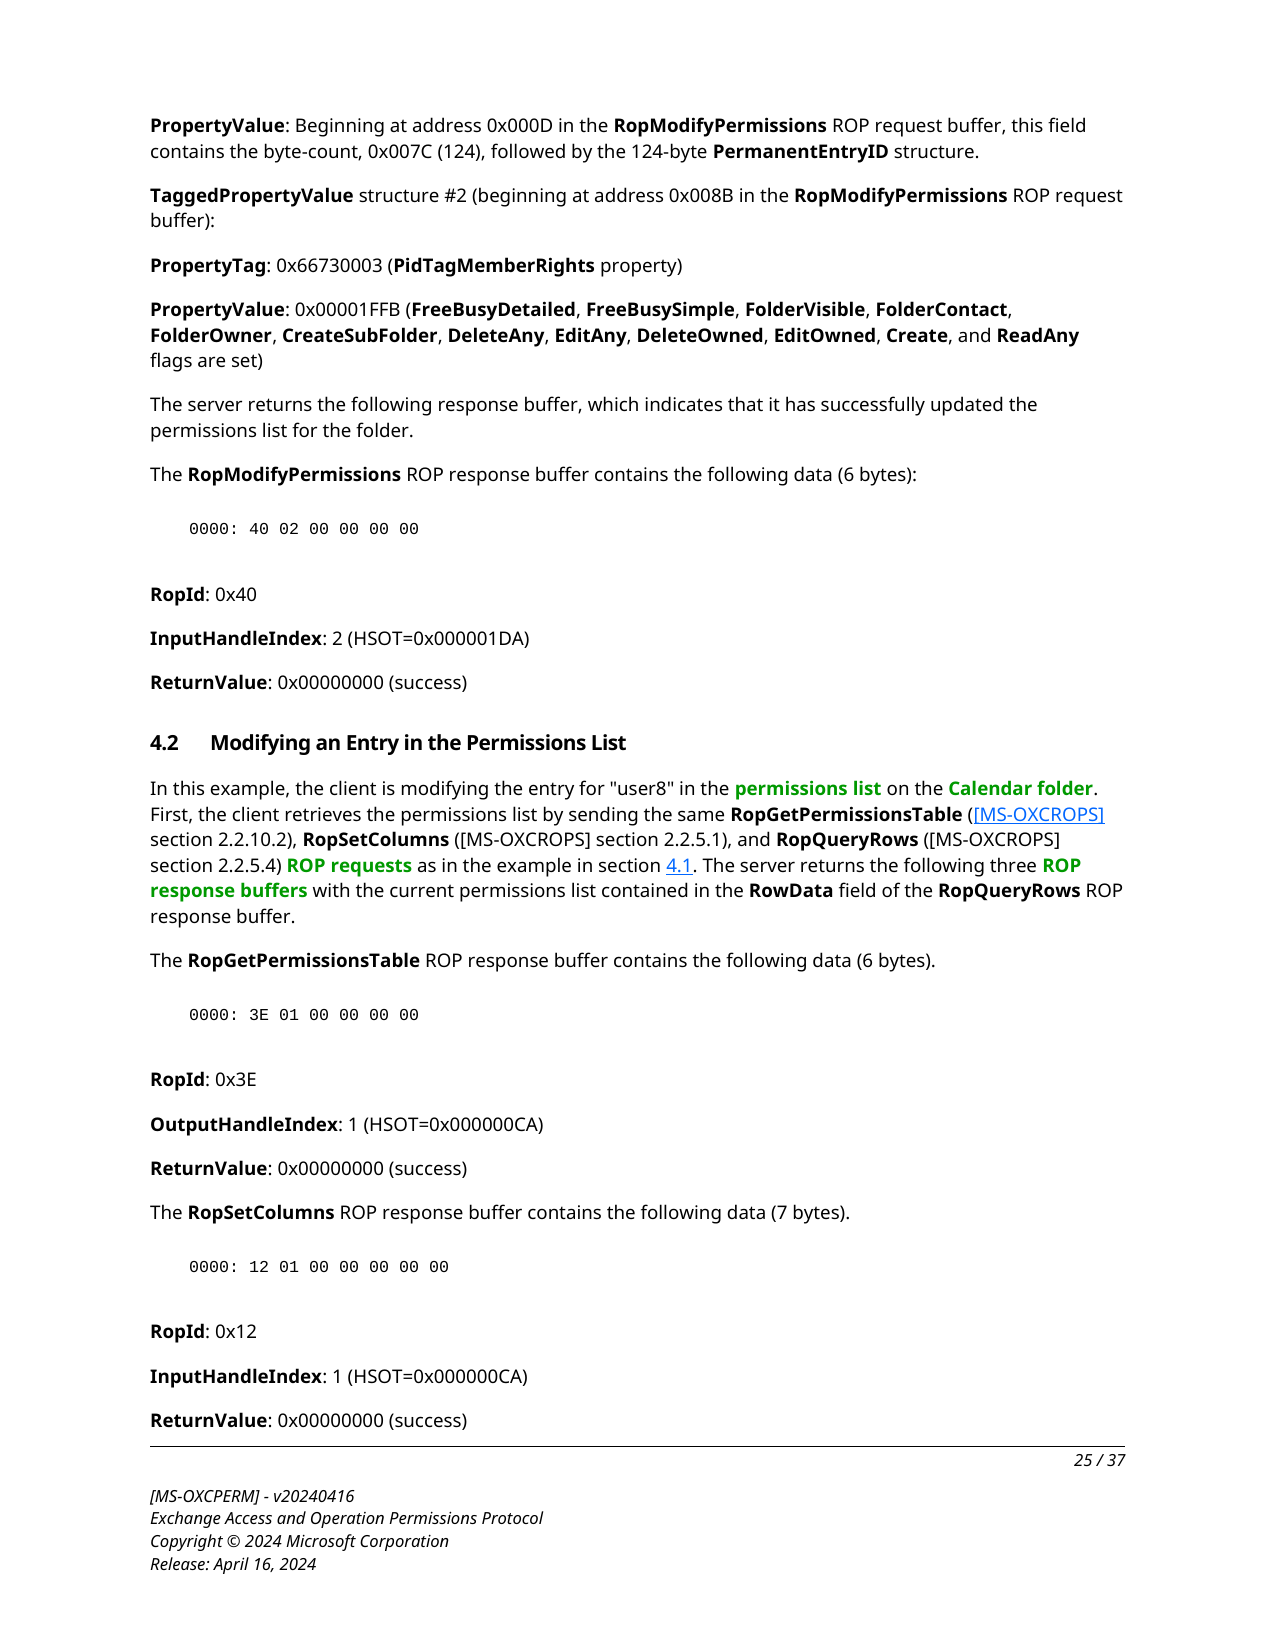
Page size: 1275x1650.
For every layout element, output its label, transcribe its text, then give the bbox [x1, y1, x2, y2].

text TaggedPropertyValue structure #2 (beginning at address 0x008B in the RopModifyPermissions ROP request buffer): [150, 182, 1125, 233]
text RopId: 0x12 [150, 1319, 1125, 1344]
text PropertyValue: Beginning at address 0x000D in the RopModifyPermissions ROP request buffer, this field contains the byte-count, 0x007C (124), followed by the 124-byte PermanentEntryID structure. [150, 112, 1125, 163]
text InputHandleIndex: 1 (HSOT=0x000000CA) [150, 1363, 1125, 1389]
text ReturnValue: 0x00000000 (success) [150, 669, 1125, 695]
text 0000: 3E 01 00 00 00 00 [175, 998, 1137, 1035]
text InputHandleIndex: 2 (HSOT=0x000001DA) [150, 625, 1125, 651]
text RopId: 0x3E [150, 1067, 1125, 1092]
subtitle Modifying an Entry in the Permissions List [150, 728, 1125, 757]
text The RopGetPermissionsTable ROP response buffer contains the following data (6 bytes). [150, 947, 1125, 973]
text RopId: 0x40 [150, 581, 1125, 606]
text 0000: 40 02 00 00 00 00 [175, 512, 1137, 549]
text The RopSetColumns ROP response buffer contains the following data (7 bytes). [150, 1199, 1125, 1225]
text In this example, the client is modifying the entry for "user8" in the permissions list on the Calendar folder. First, the client retrieves the permissions list by sending the same RopGetPermissionsTable ([MS-OXCROPS] section 2.2.10.2), RopSetColumns ([MS-OXCROPS] section 2.2.5.1), and RopQueryRows ([MS-OXCROPS] section 2.2.5.4) ROP requests as in the example in section 4.1. The server returns the following three ROP response buffers with the current permissions list contained in the RowData field of the RopQueryRows ROP response buffer. [150, 775, 1125, 928]
text ReturnValue: 0x00000000 (success) [150, 1407, 1125, 1433]
text PropertyValue: 0x00001FFB (FreeBusyDetailed, FreeBusySimple, FolderVisible, FolderContact, FolderOwner, CreateSubFolder, DeleteAny, EditAny, DeleteOwned, EditOwned, Create, and ReadAny flags are set) [150, 296, 1125, 373]
text PropertyTag: 0x66730003 (PidTagMemberRights property) [150, 252, 1125, 278]
text 0000: 12 01 00 00 00 00 00 [175, 1250, 1137, 1288]
text The RopModifyPermissions ROP response buffer contains the following data (6 bytes): [150, 461, 1125, 487]
text OutputHandleIndex: 1 (HSOT=0x000000CA) [150, 1111, 1125, 1136]
text The server returns the following response buffer, which indicates that it has successfully updated the permissions list for the folder. [150, 392, 1125, 443]
text ReturnValue: 0x00000000 (success) [150, 1155, 1125, 1181]
